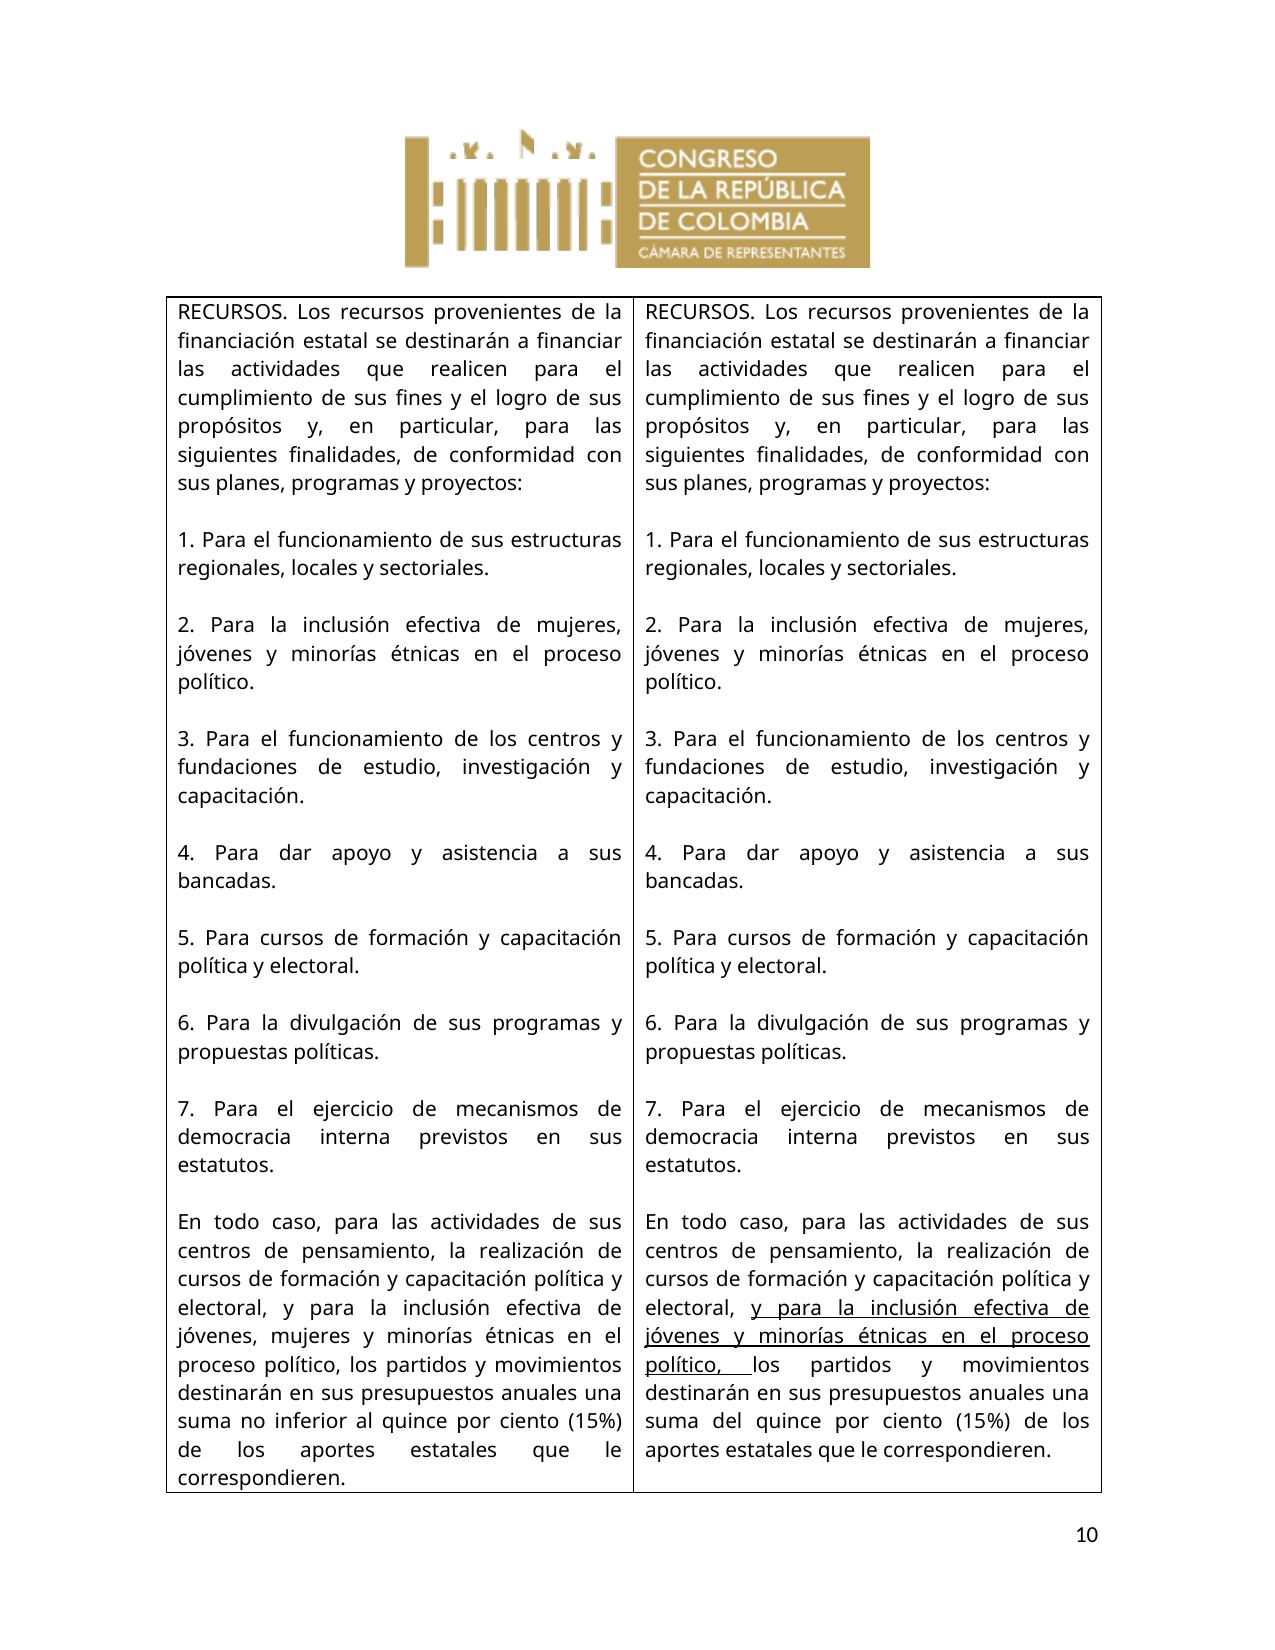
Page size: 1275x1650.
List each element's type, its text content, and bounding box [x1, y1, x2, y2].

picture [404, 129, 871, 268]
